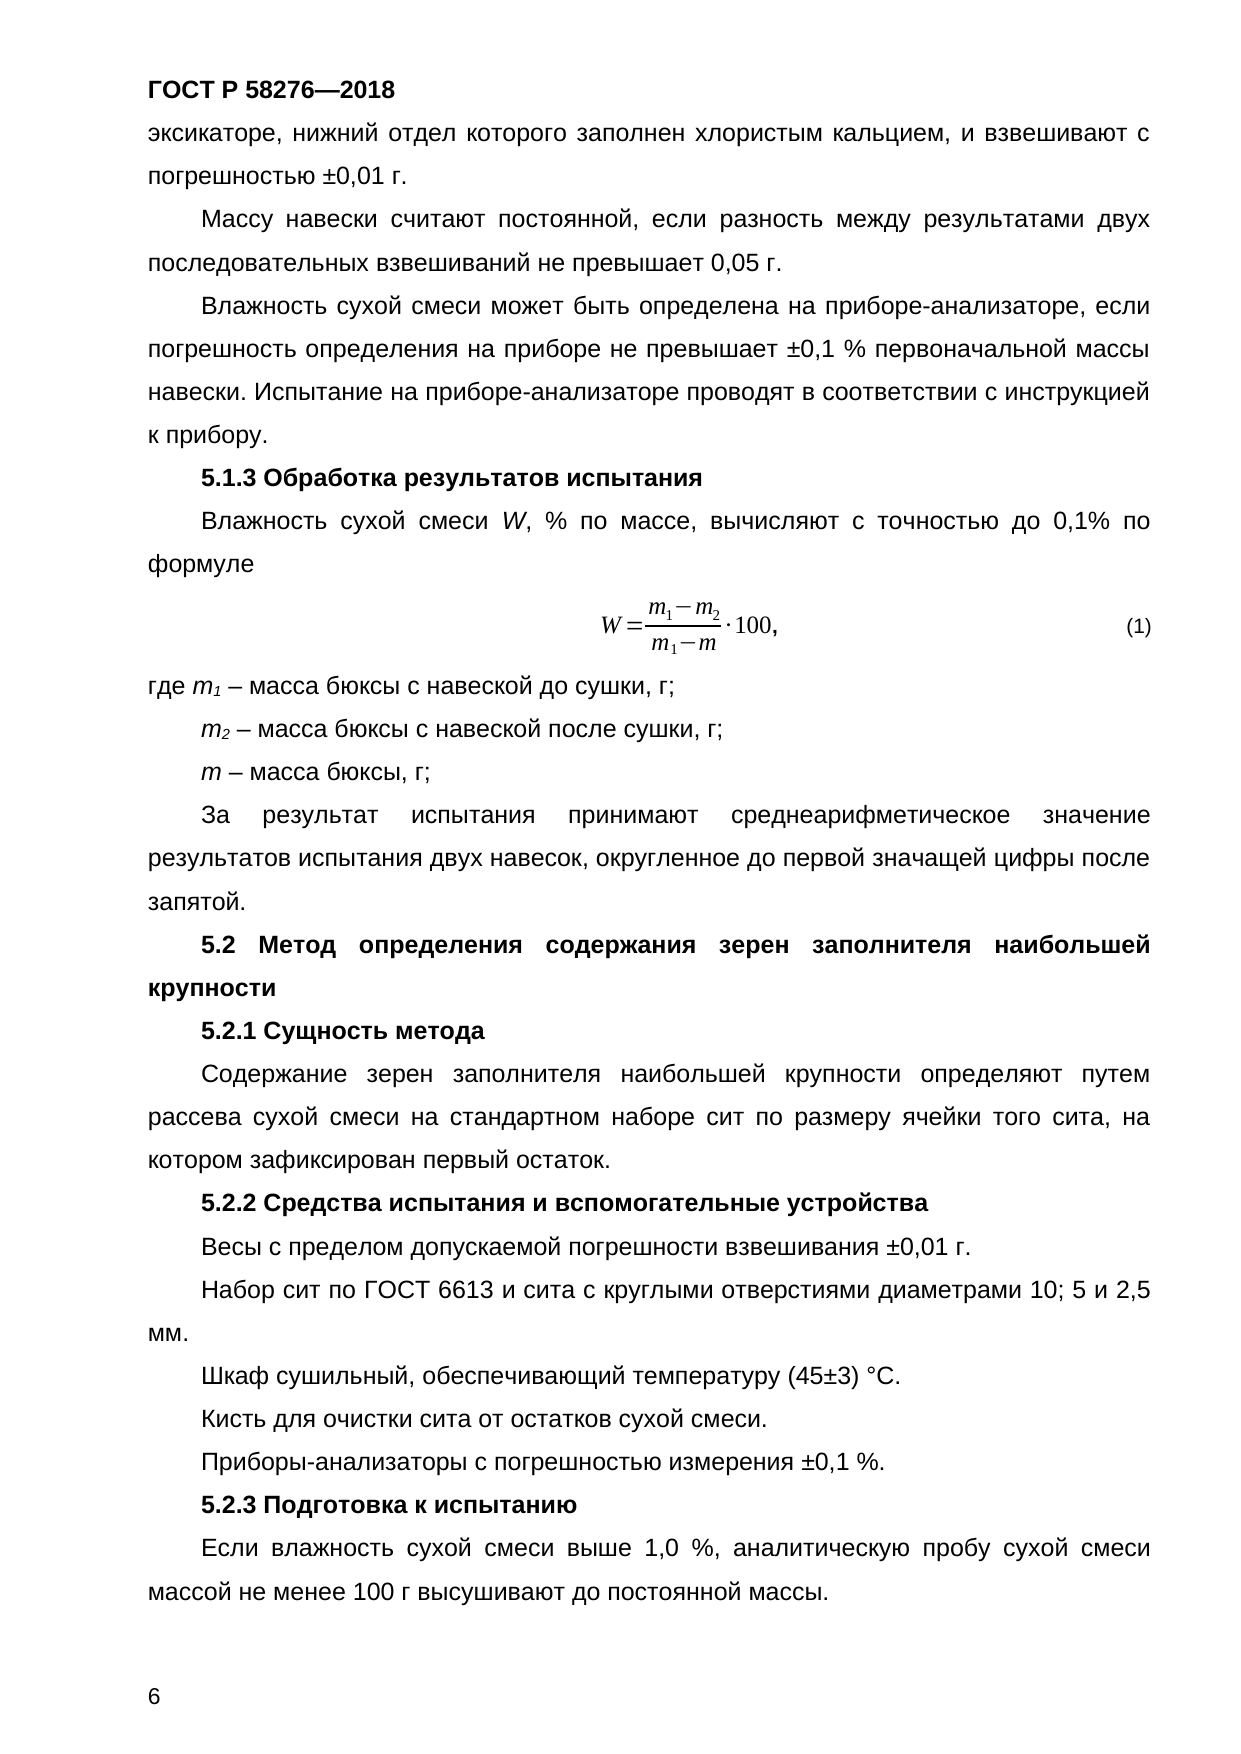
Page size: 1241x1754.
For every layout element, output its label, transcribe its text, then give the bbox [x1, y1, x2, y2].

text 5.2.2 Средства испытания и вспомогательные устройства [148, 1188, 1152, 1217]
text Набор сит по ГОСТ 6613 и сита с круглыми отверстиями диаметрами 10; 5 и 2,5 мм. [148, 1274, 1152, 1346]
text где m1 – масса бюксы с навеской до сушки, г; [148, 671, 1152, 699]
text Влажность сухой смеси может быть определена на приборе-анализаторе, если погрешность определения на приборе не превышает ±0,1 % первоначальной массы навески. Испытание на приборе-анализаторе проводят в соответствии с инструкцией к прибору. [148, 291, 1152, 449]
text 5.2.1 Сущность метода [148, 1016, 1152, 1044]
text m – масса бюксы, г; [148, 757, 1152, 786]
text 5.2 Метод определения содержания зерен заполнителя наибольшей крупности [148, 929, 1152, 1001]
text Если влажность сухой смеси выше 1,0 %, аналитическую пробу сухой смеси массой не менее 100 г высушивают до постоянной массы. [148, 1533, 1152, 1605]
text Массу навески считают постоянной, если разность между результатами двух последовательных взвешиваний не превышает 0,05 г. [148, 204, 1152, 276]
text За результат испытания принимают среднеарифметическое значение результатов испытания двух навесок, округленное до первой значащей цифры после запятой. [148, 800, 1152, 915]
text Влажность сухой смеси W, % по массе, вычисляют с точностью до 0,1% по формуле [148, 506, 1152, 578]
text Содержание зерен заполнителя наибольшей крупности определяют путем рассева сухой смеси на стандартном наборе сит по размеру ячейки того сита, на котором зафиксирован первый остаток. [148, 1059, 1152, 1174]
text 5.1.3 Обработка результатов испытания [148, 463, 1152, 492]
text Приборы-анализаторы с погрешностью измерения ±0,1 %. [148, 1447, 1152, 1476]
text Весы с пределом допускаемой погрешности взвешивания ±0,01 г. [148, 1231, 1152, 1260]
text , (1) [148, 592, 1152, 659]
text Кисть для очистки сита от остатков сухой смеси. [148, 1404, 1152, 1433]
text m2 – масса бюксы с навеской после сушки, г; [148, 714, 1152, 743]
text Шкаф сушильный, обеспечивающий температуру (45±3) °C. [148, 1361, 1152, 1389]
text 5.2.3 Подготовка к испытанию [148, 1490, 1152, 1519]
